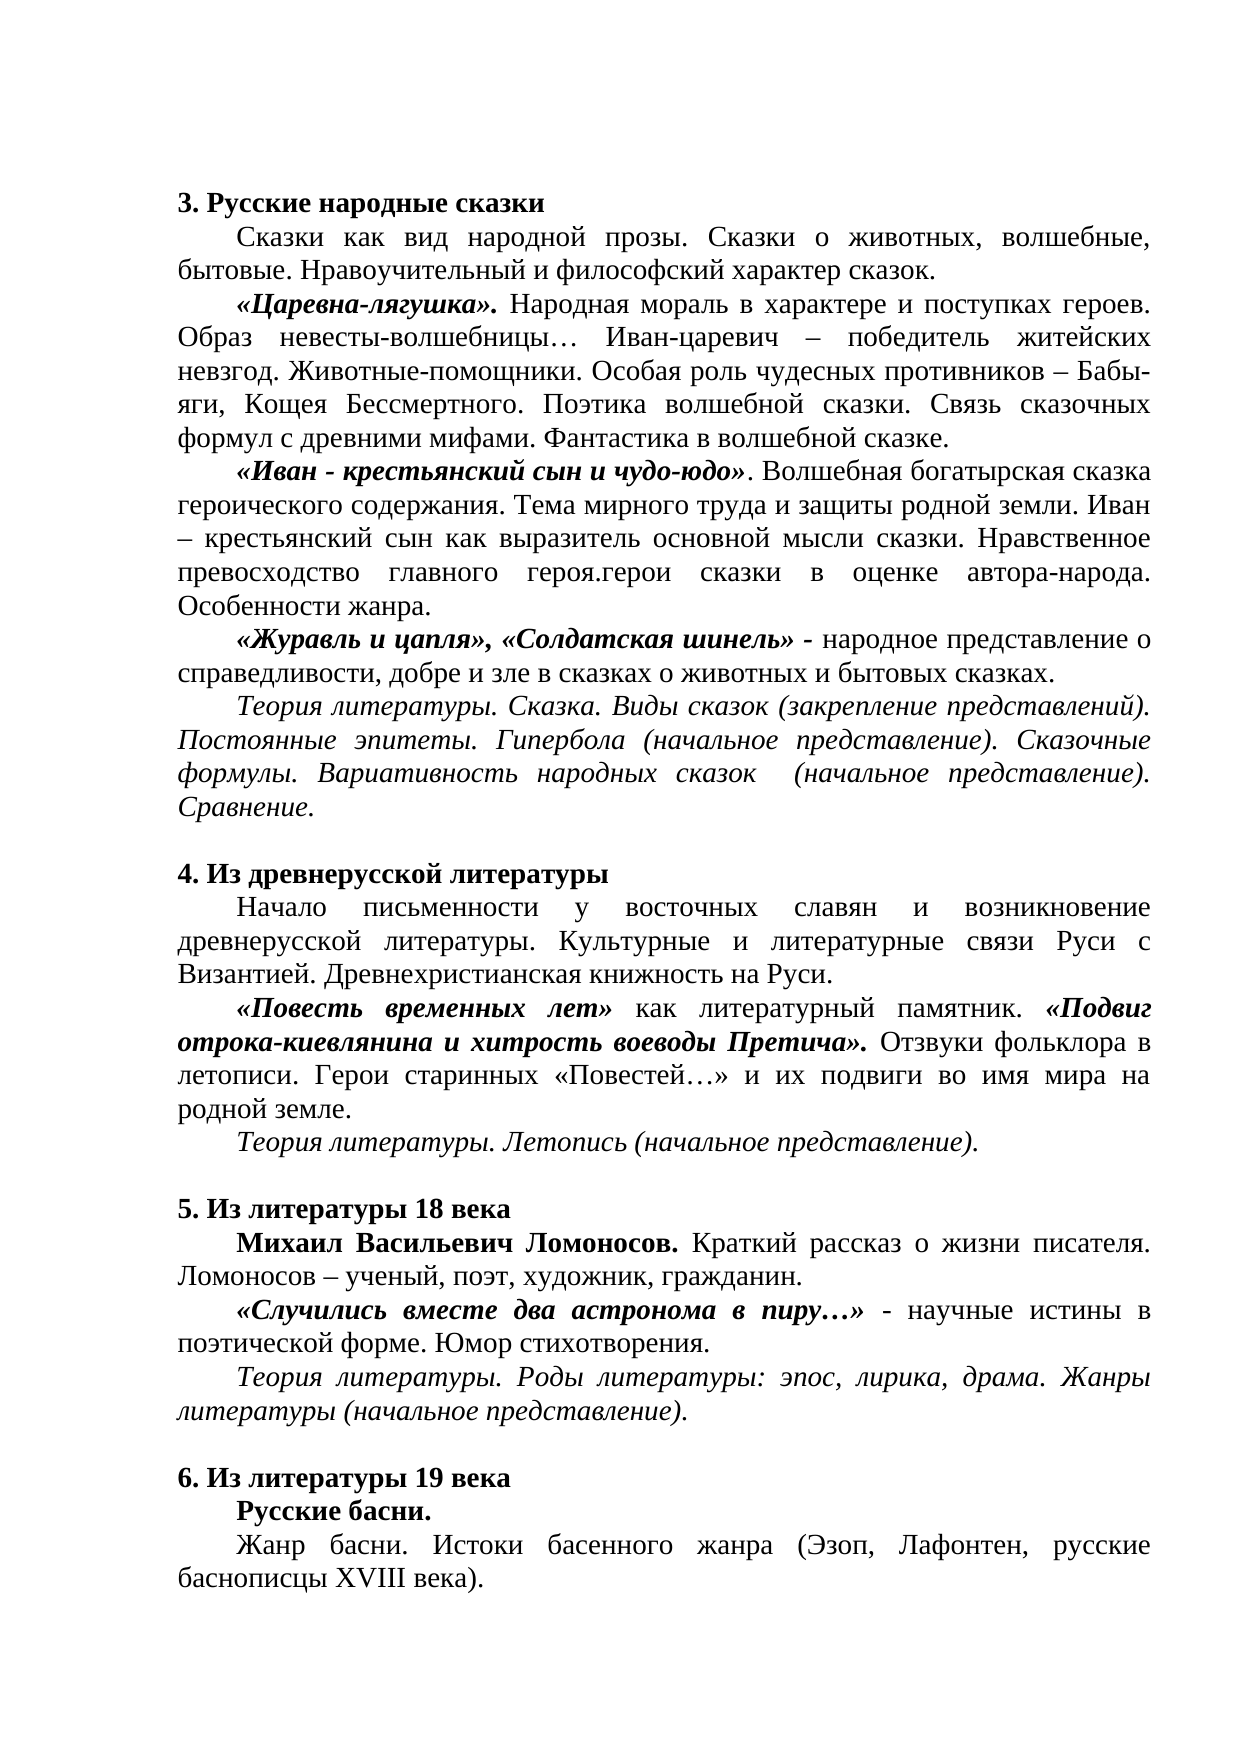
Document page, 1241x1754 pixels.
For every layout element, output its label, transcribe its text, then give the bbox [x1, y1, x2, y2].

text Русские басни. [177, 1493, 1152, 1527]
text Теория литературы. Летопись (начальное представление). [177, 1124, 1152, 1158]
text Теория литературы. Роды литературы: эпос, лирика, драма. Жанры литературы (начальное представление). [177, 1359, 1152, 1426]
text «Иван - крестьянский сын и чудо-юдо». Волшебная богатырская сказка героического содержания. Тема мирного труда и защиты родной земли. Иван – крестьянский сын как выразитель основной мысли сказки. Нравственное превосходство главного героя.герои сказки в оценке автора-народа. Особенности жанра. [177, 453, 1152, 621]
text Сказки как вид народной прозы. Сказки о животных, волшебные, бытовые. Нравоучительный и философский характер сказок. [177, 219, 1152, 286]
text Михаил Васильевич Ломоносов. Краткий рассказ о жизни писателя. Ломоносов – ученый, поэт, художник, гражданин. [177, 1225, 1152, 1292]
text «Царевна-лягушка». Народная мораль в характере и поступках героев. Образ невесты-волшебницы… Иван-царевич – победитель житейских невзгод. Животные-помощники. Особая роль чудесных противников – Бабы-яги, Кощея Бессмертного. Поэтика волшебной сказки. Связь сказочных формул с древними мифами. Фантастика в волшебной сказке. [177, 286, 1152, 453]
text «Случились вместе два астронома в пиру…» - научные истины в поэтической форме. Юмор стихотворения. [177, 1292, 1152, 1359]
text «Журавль и цапля», «Солдатская шинель» - народное представление о справедливости, добре и зле в сказках о животных и бытовых сказках. [177, 621, 1152, 688]
text Теория литературы. Сказка. Виды сказок (закрепление представлений). Постоянные эпитеты. Гипербола (начальное представление). Сказочные формулы. Вариативность народных сказок (начальное представление). Сравнение. [177, 688, 1152, 822]
text 5. Из литературы 18 века [177, 1191, 1152, 1225]
text 6. Из литературы 19 века [177, 1460, 1152, 1493]
text Начало письменности у восточных славян и возникновение древнерусской литературы. Культурные и литературные связи Руси с Византией. Древнехристианская книжность на Руси. [177, 889, 1152, 990]
text 3. Русские народные сказки [177, 185, 1152, 219]
text 4. Из древнерусской литературы [177, 856, 1152, 889]
text «Повесть временных лет» как литературный памятник. «Подвиг отрока-киевлянина и хитрость воеводы Претича». Отзвуки фольклора в летописи. Герои старинных «Повестей…» и их подвиги во имя мира на родной земле. [177, 990, 1152, 1124]
text Жанр басни. Истоки басенного жанра (Эзоп, Лафонтен, русские баснописцы XVIII века). [177, 1527, 1152, 1594]
